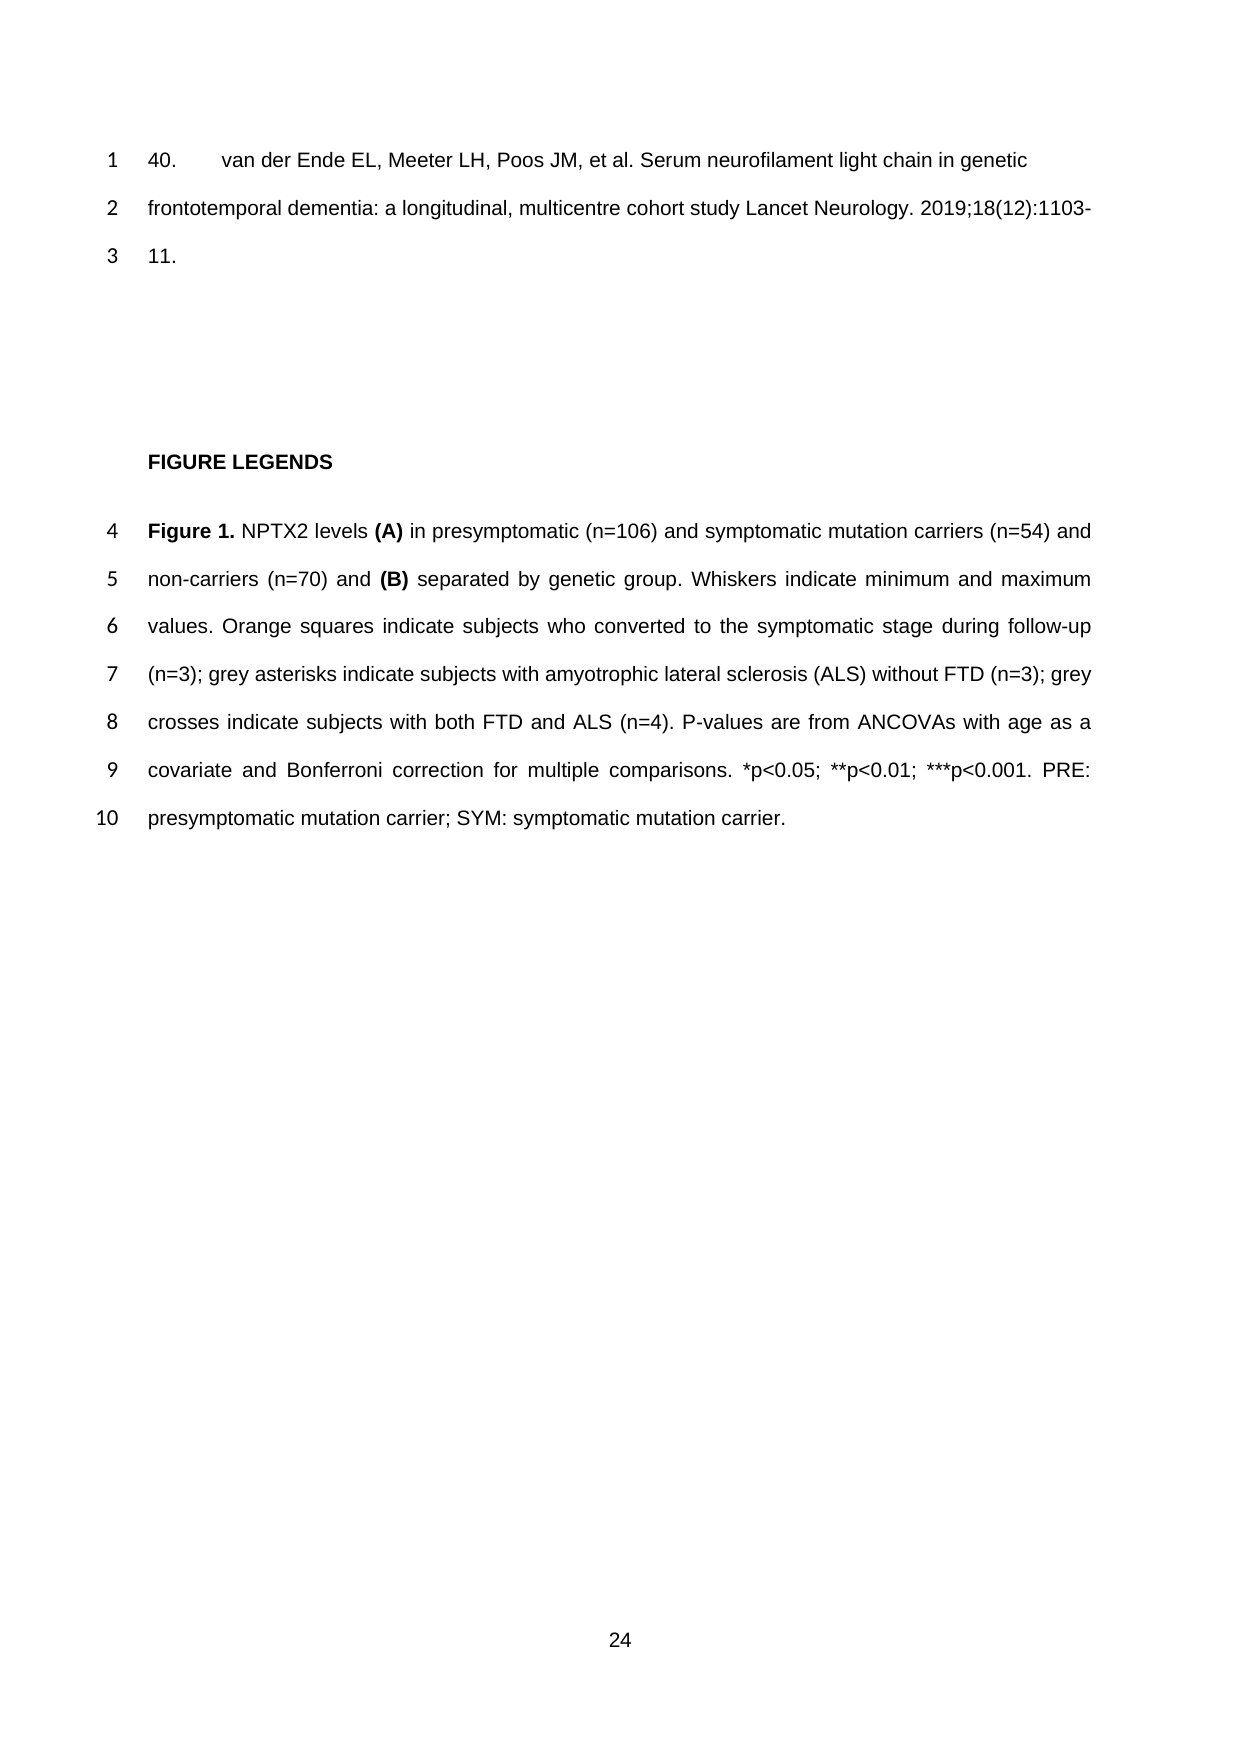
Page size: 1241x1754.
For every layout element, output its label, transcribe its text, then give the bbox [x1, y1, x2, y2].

text FIGURE LEGENDS [148, 450, 1093, 474]
text 40. van der Ende EL, Meeter LH, Poos JM, et al. Serum neurofilament light chain in genetic frontotemporal dementia: a longitudinal, multicentre cohort study Lancet Neurology. 2019;18(12):1103-11. [148, 148, 1093, 267]
text Figure 1. NPTX2 levels (A) in presymptomatic (n=106) and symptomatic mutation carriers (n=54) and non-carriers (n=70) and (B) separated by genetic group. Whiskers indicate minimum and maximum values. Orange squares indicate subjects who converted to the symptomatic stage during follow-up (n=3); grey asterisks indicate subjects with amyotrophic lateral sclerosis (ALS) without FTD (n=3); grey crosses indicate subjects with both FTD and ALS (n=4). P-values are from ANCOVAs with age as a covariate and Bonferroni correction for multiple comparisons. *p<0.05; **p<0.01; ***p<0.001. PRE: presymptomatic mutation carrier; SYM: symptomatic mutation carrier. [148, 518, 1093, 830]
